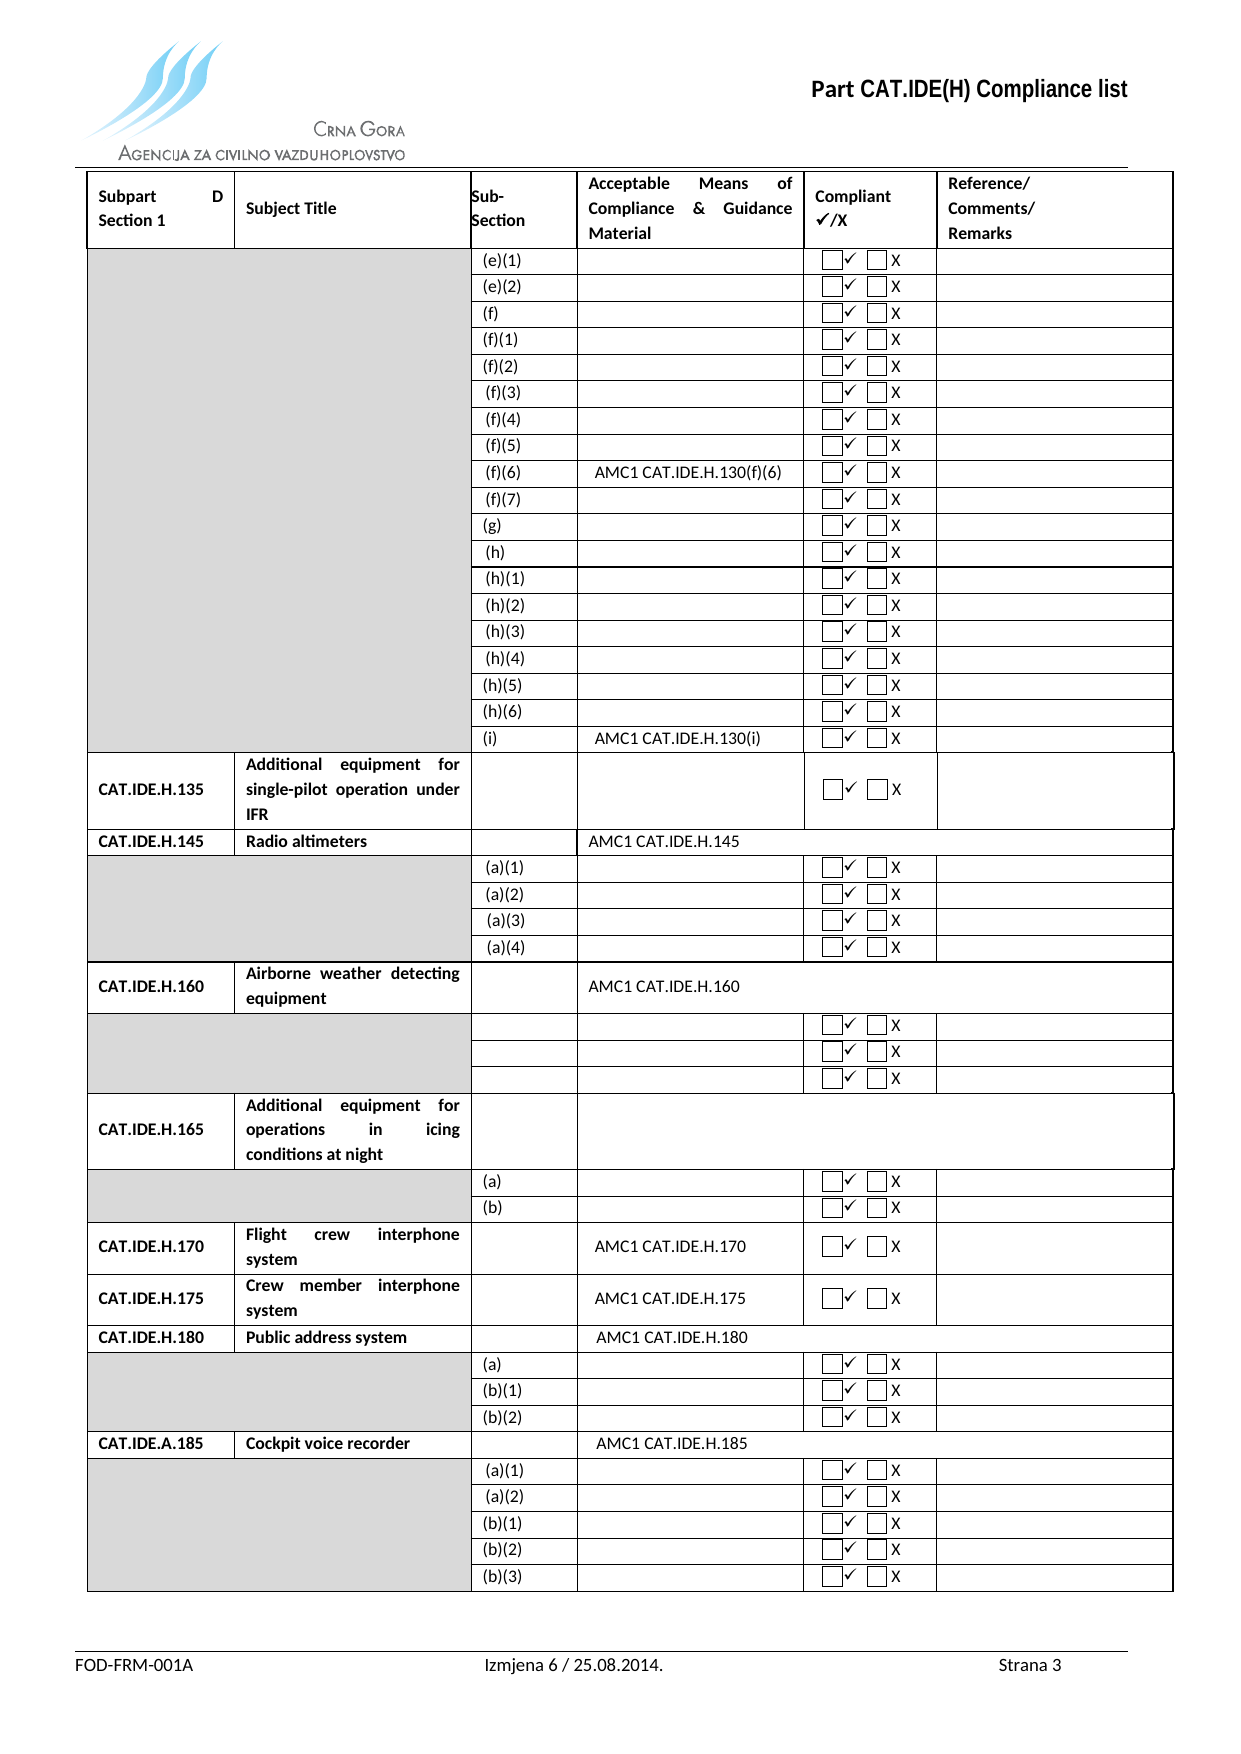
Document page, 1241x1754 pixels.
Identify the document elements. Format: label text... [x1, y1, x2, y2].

table_cell [472, 1014, 577, 1039]
table_cell [472, 830, 576, 855]
table_cell (h) [472, 541, 577, 566]
table_cell (h)(5) [472, 674, 577, 699]
table_cell X [804, 1275, 936, 1325]
table_cell AMC1 CAT.IDE.H.130(f)(6) [578, 461, 803, 487]
table_cell (b)(3) [472, 1565, 577, 1591]
table_cell (e)(2) [472, 275, 577, 301]
table_cell (h)(3) [472, 621, 577, 646]
table_cell [937, 1539, 1172, 1564]
table_cell [578, 1512, 803, 1537]
table_cell (h)(2) [472, 594, 577, 619]
table_cell [937, 435, 1172, 460]
table_cell X [804, 541, 936, 566]
table_cell (h)(1) [472, 568, 577, 593]
table_cell (b)(1) [472, 1379, 577, 1405]
table_cell (f)(5) [472, 435, 577, 460]
table_cell X [804, 328, 936, 354]
table_cell (i) [472, 727, 577, 752]
table_cell [88, 1459, 471, 1591]
table_cell (a)(2) [472, 1485, 577, 1511]
table_cell [578, 488, 803, 513]
table_cell (b)(1) [472, 1512, 577, 1537]
table_cell X [804, 909, 936, 935]
table_cell X [804, 275, 936, 301]
table_cell AMC1 CAT.IDE.H.185 [578, 1432, 1172, 1458]
table_cell (f)(7) [472, 488, 577, 513]
table_cell X [804, 1223, 936, 1273]
table_header Reference/ Comments/ Remarks [938, 172, 1172, 248]
table_cell [472, 1432, 577, 1458]
table_cell [472, 753, 577, 829]
table_cell [578, 1379, 803, 1405]
table_cell Cockpit voice recorder [235, 1432, 471, 1458]
table_cell X [804, 302, 936, 327]
table_cell [578, 514, 803, 540]
table_cell [578, 594, 803, 619]
table_cell X [804, 936, 936, 961]
table_cell CAT.IDE.H.170 [88, 1223, 234, 1273]
table_cell [472, 1067, 577, 1093]
table_cell [578, 328, 803, 354]
table_cell X [804, 1170, 936, 1196]
table_cell [578, 700, 803, 726]
table_cell [937, 1041, 1172, 1066]
table_cell [472, 1326, 577, 1352]
table_cell [578, 1485, 803, 1511]
table_cell X [804, 1379, 936, 1405]
table_cell [578, 249, 803, 274]
table_cell [937, 1565, 1172, 1591]
table_cell [937, 514, 1172, 540]
table_cell (g) [472, 514, 577, 540]
table_cell [578, 1170, 803, 1196]
table_cell AMC1 CAT.IDE.H.175 [578, 1275, 803, 1325]
table_cell [937, 700, 1172, 726]
table_cell [88, 1353, 471, 1431]
table_cell [937, 408, 1172, 433]
table_cell Airborne weather detecting equipment [235, 963, 471, 1013]
table_cell [578, 1067, 803, 1093]
table_cell [937, 461, 1172, 487]
table_cell [578, 1014, 803, 1039]
table_header Sub- Section [472, 172, 576, 248]
table_cell (b)(2) [472, 1539, 577, 1564]
table_cell [578, 883, 803, 908]
table_cell [578, 1094, 1173, 1169]
table_cell [578, 753, 804, 829]
table_cell [937, 883, 1172, 908]
table_cell [937, 1353, 1172, 1378]
table_cell [937, 302, 1172, 327]
table_cell [578, 1406, 803, 1431]
table_cell [937, 674, 1172, 699]
table_cell [88, 856, 471, 961]
table_cell [578, 1041, 803, 1066]
table_cell (h)(6) [472, 700, 577, 726]
table_cell [88, 1014, 471, 1093]
table_header Subject Title [235, 172, 470, 248]
table_cell X [804, 1539, 936, 1564]
table_cell [578, 568, 803, 593]
table_cell (f)(2) [472, 355, 577, 380]
table_cell [937, 1223, 1172, 1273]
table_cell (e)(1) [472, 249, 577, 274]
table_cell CAT.IDE.H.175 [88, 1275, 234, 1325]
table_cell X [804, 1512, 936, 1537]
table_cell [937, 727, 1172, 752]
table_cell (b) [472, 1197, 577, 1222]
table_cell X [804, 674, 936, 699]
table_cell CAT.IDE.H.135 [88, 753, 234, 829]
table_cell X [804, 1197, 936, 1222]
table_cell (b)(2) [472, 1406, 577, 1431]
table_cell (a)(2) [472, 883, 577, 908]
table_cell [937, 355, 1172, 380]
table_cell [938, 753, 1173, 829]
table_cell [578, 1539, 803, 1564]
table_cell [578, 355, 803, 380]
table_cell [578, 275, 803, 301]
table_cell X [804, 514, 936, 540]
table_cell [578, 621, 803, 646]
table_header Subpart D Section 1 [88, 172, 234, 248]
table_cell [578, 1459, 803, 1484]
table_cell [578, 909, 803, 935]
table_cell [937, 909, 1172, 935]
table_cell X [804, 1406, 936, 1431]
table_cell X [804, 883, 936, 908]
table_cell X [804, 1353, 936, 1378]
table_cell X [804, 647, 936, 673]
table_cell X [804, 435, 936, 460]
table_cell Flight crew interphone system [235, 1223, 471, 1273]
table_cell [937, 1275, 1172, 1325]
table_cell X [804, 1067, 936, 1093]
table_cell (a) [472, 1170, 577, 1196]
table_cell [578, 856, 803, 882]
table_cell [937, 568, 1172, 593]
table_cell X [804, 381, 936, 407]
table_cell [937, 249, 1172, 274]
table_cell [578, 1565, 803, 1591]
table_cell X [804, 355, 936, 380]
table_cell (f) [472, 302, 577, 327]
table_cell [578, 541, 803, 566]
table_cell [937, 1406, 1172, 1431]
table_cell [937, 1379, 1172, 1405]
table_cell X [804, 1041, 936, 1066]
table_cell [578, 302, 803, 327]
table_cell [937, 275, 1172, 301]
table_cell (f)(4) [472, 408, 577, 433]
table_cell Additional equipment for operations in icing conditions at night [235, 1094, 471, 1169]
table_cell [578, 408, 803, 433]
table_cell [937, 328, 1172, 354]
table_cell X [804, 621, 936, 646]
table_cell (f)(6) [472, 461, 577, 487]
table_cell X [804, 1014, 936, 1039]
table_cell [578, 936, 803, 961]
table_cell (h)(4) [472, 647, 577, 673]
table_cell X [804, 594, 936, 619]
table_cell (a)(1) [472, 1459, 577, 1484]
table_cell [578, 381, 803, 407]
table_cell CAT.IDE.H.165 [88, 1094, 234, 1169]
table_cell AMC1 CAT.IDE.H.180 [578, 1326, 1172, 1352]
table_cell [472, 963, 577, 1013]
table_cell [937, 1512, 1172, 1537]
table_cell X [804, 727, 936, 752]
table_cell X [804, 1459, 936, 1484]
table_header Compliant /X [805, 172, 936, 248]
table_cell [937, 1459, 1172, 1484]
table_cell AMC1 CAT.IDE.H.160 [578, 963, 1172, 1013]
table_cell [937, 1197, 1172, 1222]
table_cell [937, 647, 1172, 673]
table_cell [937, 541, 1172, 566]
table_cell (a) [472, 1353, 577, 1378]
table_cell [937, 381, 1172, 407]
table_cell AMC1 CAT.IDE.H.145 [578, 830, 1172, 855]
table_cell [937, 856, 1172, 882]
table_cell Public address system [235, 1326, 471, 1352]
table_cell [937, 488, 1172, 513]
table_cell X [804, 408, 936, 433]
table_cell (a)(3) [472, 909, 577, 935]
table_cell X [804, 461, 936, 487]
table_cell [937, 1170, 1172, 1196]
table_cell CAT.IDE.A.185 [88, 1432, 234, 1458]
table_cell AMC1 CAT.IDE.H.130(i) [578, 727, 803, 752]
table_cell [578, 1353, 803, 1378]
table_cell [937, 1485, 1172, 1511]
table_cell [472, 1041, 577, 1066]
table_cell [937, 621, 1172, 646]
table_cell [472, 1275, 577, 1325]
table_cell X [804, 700, 936, 726]
table_cell [937, 1014, 1172, 1039]
table_cell AMC1 CAT.IDE.H.170 [578, 1223, 803, 1273]
table_cell [578, 1197, 803, 1222]
table_cell [88, 1170, 471, 1222]
table_cell [937, 594, 1172, 619]
table_cell CAT.IDE.H.180 [88, 1326, 234, 1352]
table_cell [578, 647, 803, 673]
table_cell Radio altimeters [235, 830, 471, 855]
table_cell (f)(1) [472, 328, 577, 354]
table_cell [472, 1223, 577, 1273]
table_cell X [804, 1565, 936, 1591]
table_cell X [805, 753, 937, 829]
table_header Acceptable Means of Compliance & Guidance Material [578, 172, 803, 248]
table_cell X [804, 856, 936, 882]
table_cell (a)(4) [472, 936, 577, 961]
table_cell X [804, 488, 936, 513]
table_cell X [804, 1485, 936, 1511]
table_cell [578, 674, 803, 699]
table_cell CAT.IDE.H.145 [88, 830, 234, 855]
table_cell [937, 1067, 1172, 1093]
table_cell [472, 1094, 577, 1169]
table_cell CAT.IDE.H.160 [88, 963, 234, 1013]
table_cell (f)(3) [472, 381, 577, 407]
table_cell Additional equipment for single-pilot operation under IFR [235, 753, 471, 829]
table_cell [578, 435, 803, 460]
table_cell X [804, 568, 936, 593]
table_cell (a)(1) [472, 856, 577, 882]
table_cell X [804, 249, 936, 274]
table_cell [937, 936, 1172, 961]
table_cell Crew member interphone system [235, 1275, 471, 1325]
